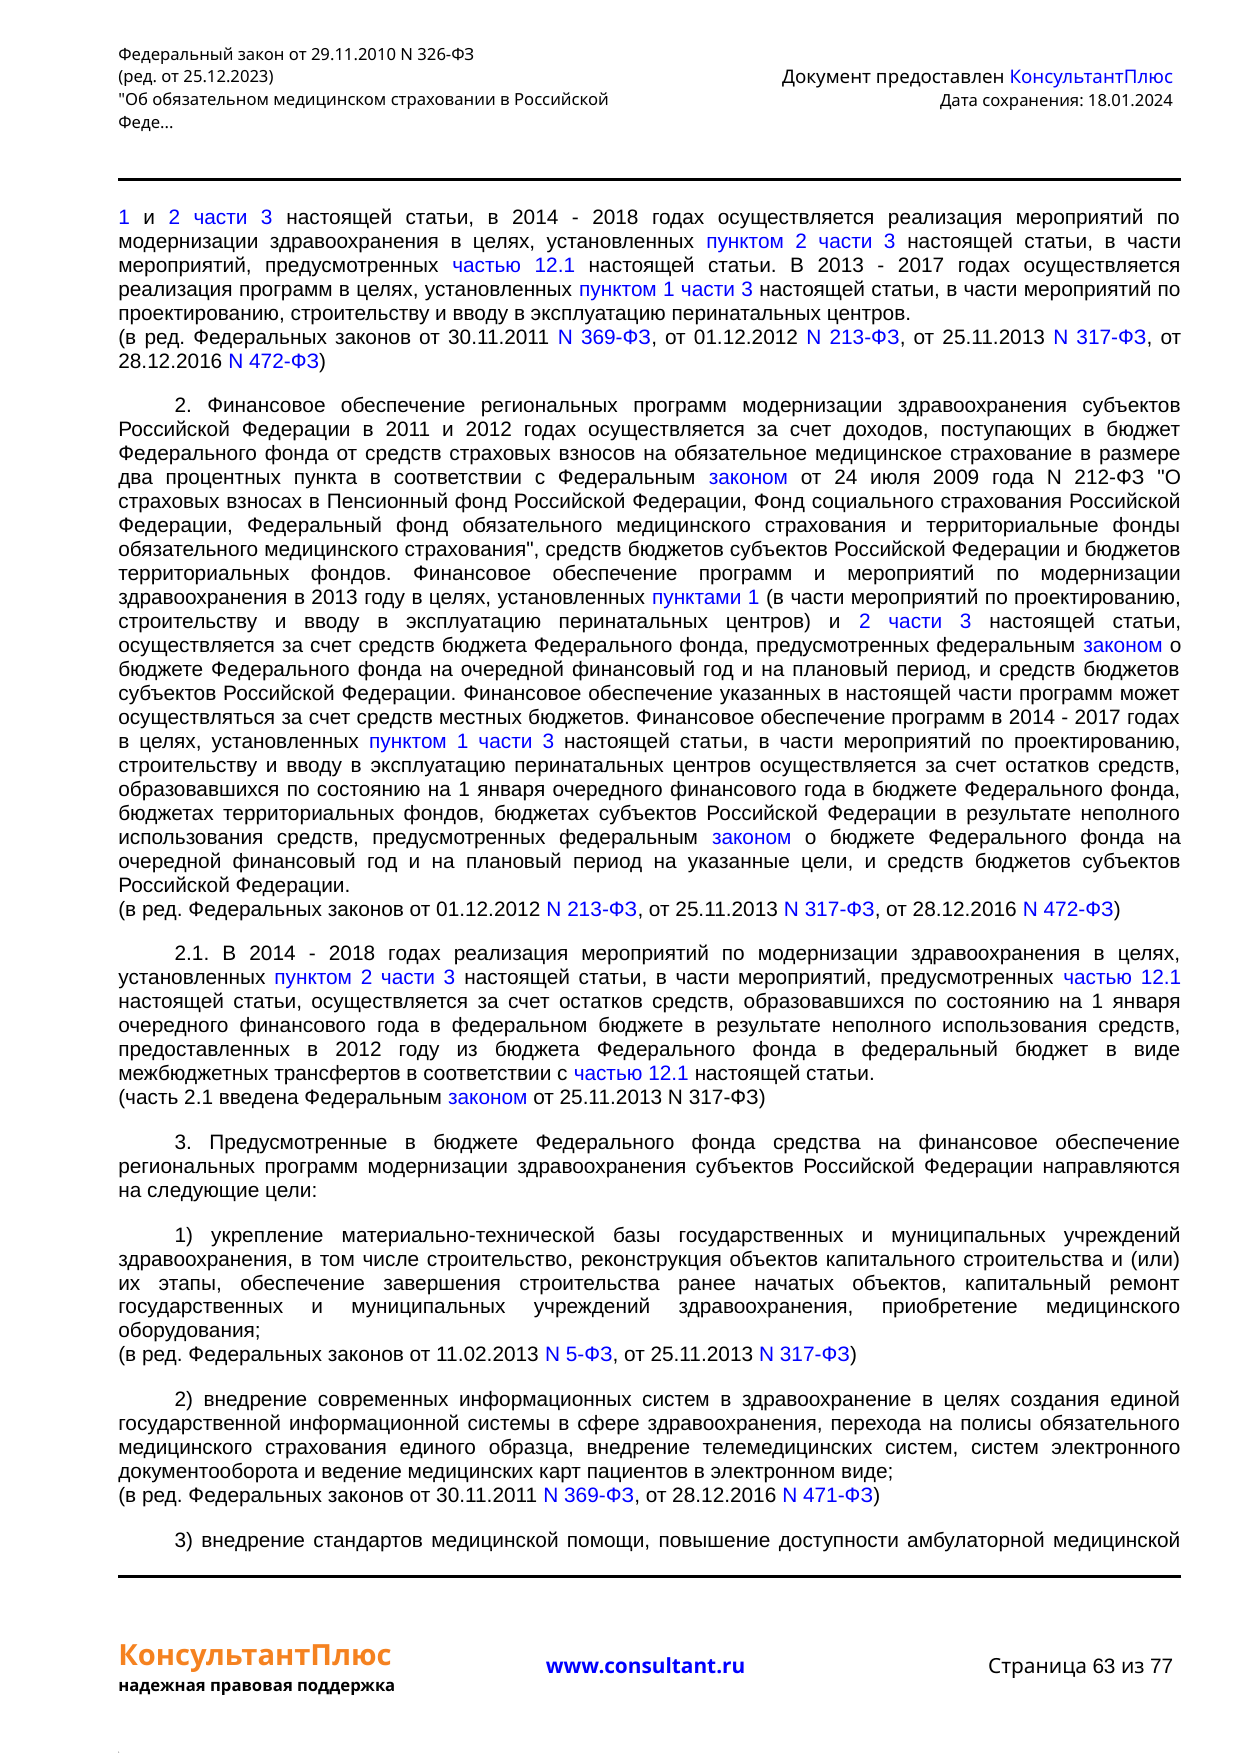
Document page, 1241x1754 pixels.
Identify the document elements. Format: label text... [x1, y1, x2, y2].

text 2. Финансовое обеспечение региональных программ модернизации здравоохранения субъектов Российской Федерации в 2011 и 2012 годах осуществляется за счет доходов, поступающих в бюджет Федерального фонда от средств страховых взносов на обязательное медицинское страхование в размере два процентных пункта в соответствии с Федеральным законом от 24 июля 2009 года N 212-ФЗ "О страховых взносах в Пенсионный фонд Российской Федерации, Фонд социального страхования Российской Федерации, Федеральный фонд обязательного медицинского страхования и территориальные фонды обязательного медицинского страхования", средств бюджетов субъектов Российской Федерации и бюджетов территориальных фондов. Финансовое обеспечение программ и мероприятий по модернизации здравоохранения в 2013 году в целях, установленных пунктами 1 (в части мероприятий по проектированию, строительству и вводу в эксплуатацию перинатальных центров) и 2 части 3 настоящей статьи, осуществляется за счет средств бюджета Федерального фонда, предусмотренных федеральным законом о бюджете Федерального фонда на очередной финансовый год и на плановый период, и средств бюджетов субъектов Российской Федерации. Финансовое обеспечение указанных в настоящей части программ может осуществляться за счет средств местных бюджетов. Финансовое обеспечение программ в 2014 - 2017 годах в целях, установленных пунктом 1 части 3 настоящей статьи, в части мероприятий по проектированию, строительству и вводу в эксплуатацию перинатальных центров осуществляется за счет остатков средств, образовавшихся по состоянию на 1 января очередного финансового года в бюджете Федерального фонда, бюджетах территориальных фондов, бюджетах субъектов Российской Федерации в результате неполного использования средств, предусмотренных федеральным законом о бюджете Федерального фонда на очередной финансовый год и на плановый период на указанные цели, и средств бюджетов субъектов Российской Федерации. [118, 393, 1181, 896]
text (часть 2.1 введена Федеральным законом от 25.11.2013 N 317-ФЗ) [118, 1085, 1181, 1109]
text (в ред. Федеральных законов от 11.02.2013 N 5-ФЗ, от 25.11.2013 N 317-ФЗ) [118, 1342, 1181, 1366]
text 1) укрепление материально-технической базы государственных и муниципальных учреждений здравоохранения, в том числе строительство, реконструкция объектов капитального строительства и (или) их этапы, обеспечение завершения строительства ранее начатых объектов, капитальный ремонт государственных и муниципальных учреждений здравоохранения, приобретение медицинского оборудования; [118, 1222, 1181, 1342]
text (в ред. Федеральных законов от 01.12.2012 N 213-ФЗ, от 25.11.2013 N 317-ФЗ, от 28.12.2016 N 472-ФЗ) [118, 896, 1181, 920]
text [118, 205, 1181, 324]
text 2) внедрение современных информационных систем в здравоохранение в целях создания единой государственной информационной системы в сфере здравоохранения, перехода на полисы обязательного медицинского страхования единого образца, внедрение телемедицинских систем, систем электронного документооборота и ведение медицинских карт пациентов в электронном виде; [118, 1387, 1181, 1483]
text 2.1. В 2014 - 2018 годах реализация мероприятий по модернизации здравоохранения в целях, установленных пунктом 2 части 3 настоящей статьи, в части мероприятий, предусмотренных частью 12.1 настоящей статьи, осуществляется за счет остатков средств, образовавшихся по состоянию на 1 января очередного финансового года в федеральном бюджете в результате неполного использования средств, предоставленных в 2012 году из бюджета Федерального фонда в федеральный бюджет в виде межбюджетных трансфертов в соответствии с частью 12.1 настоящей статьи. [118, 941, 1181, 1085]
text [118, 1528, 1181, 1552]
text (в ред. Федеральных законов от 30.11.2011 N 369-ФЗ, от 28.12.2016 N 471-ФЗ) [118, 1483, 1181, 1507]
text (в ред. Федеральных законов от 30.11.2011 N 369-ФЗ, от 01.12.2012 N 213-ФЗ, от 25.11.2013 N 317-ФЗ, от 28.12.2016 N 472-ФЗ) [118, 324, 1181, 372]
text 3. Предусмотренные в бюджете Федерального фонда средства на финансовое обеспечение региональных программ модернизации здравоохранения субъектов Российской Федерации направляются на следующие цели: [118, 1130, 1181, 1202]
